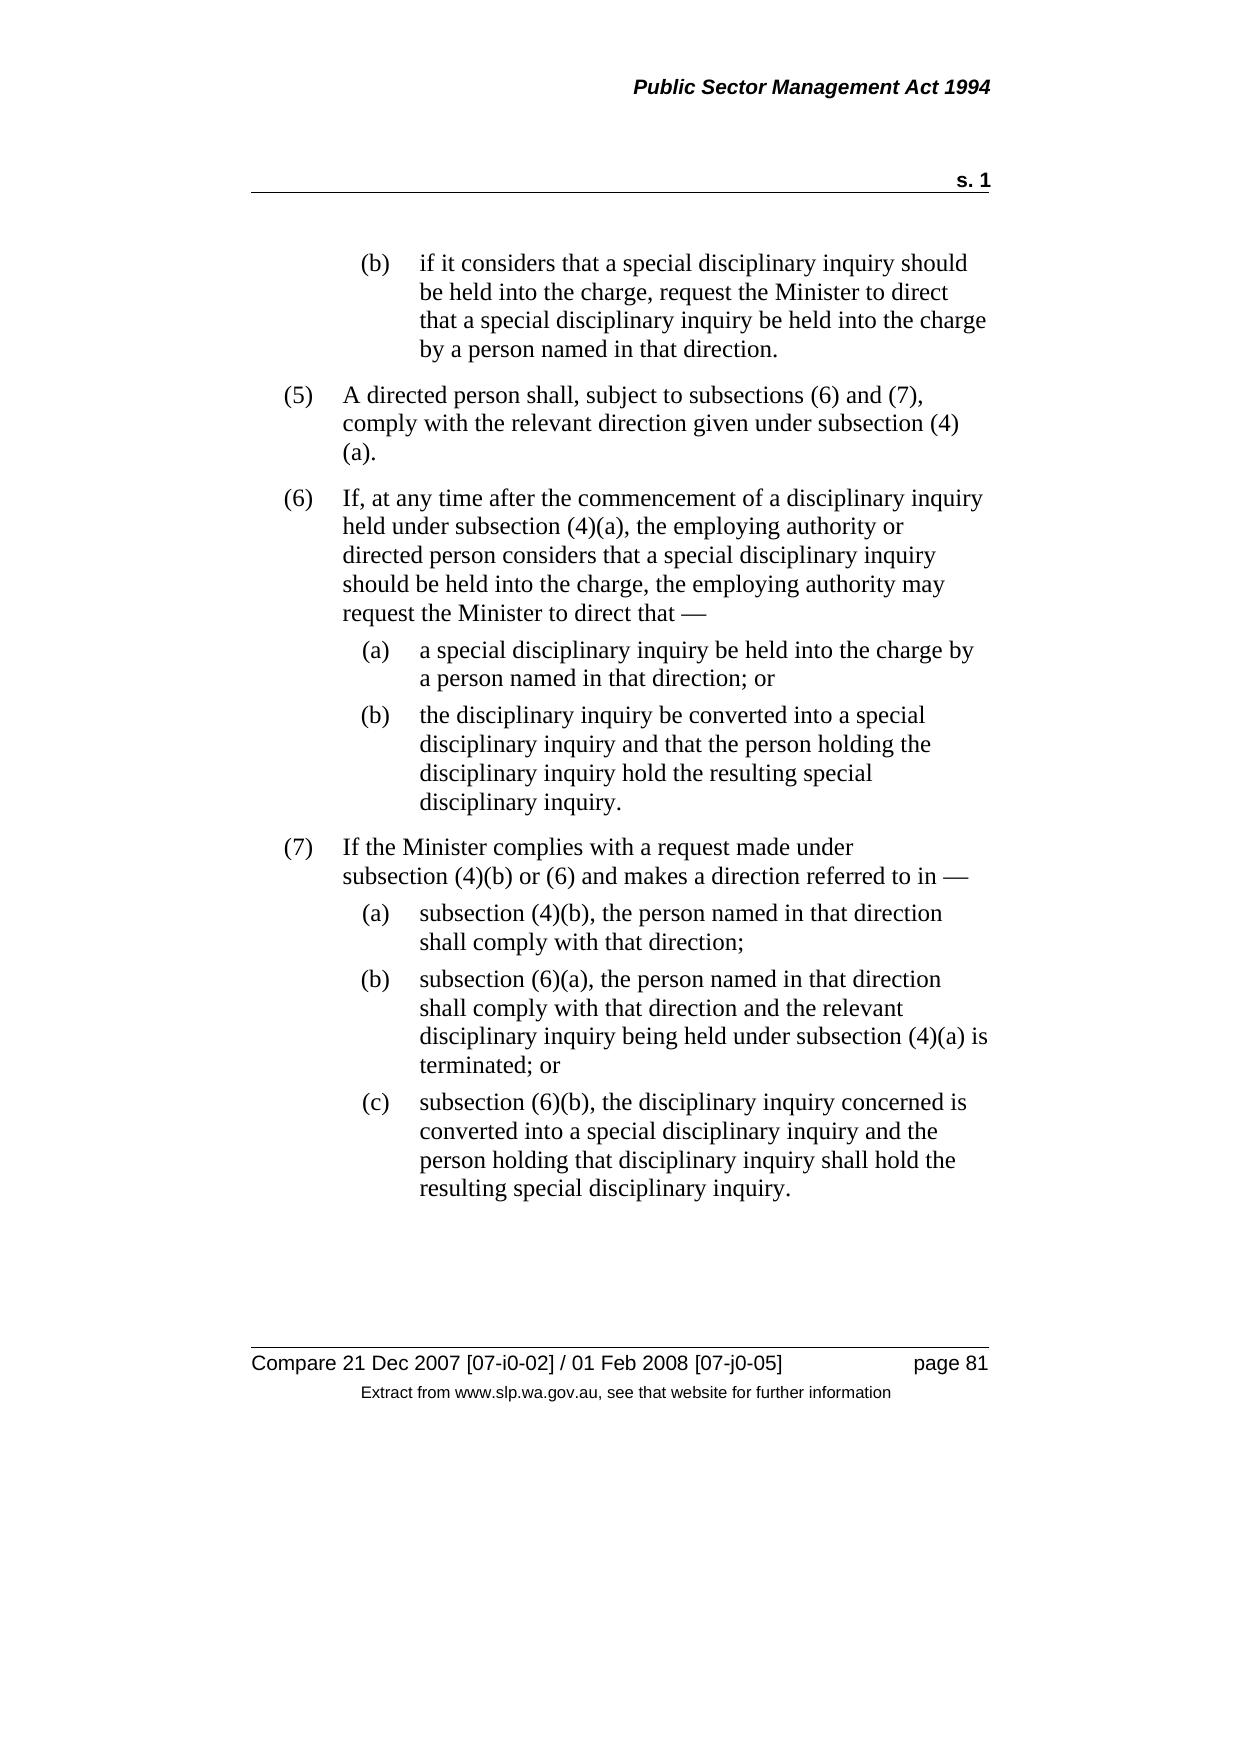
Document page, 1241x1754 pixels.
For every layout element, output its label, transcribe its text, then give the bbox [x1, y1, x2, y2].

text (b) if it considers that a special disciplinary inquiry should be held into the charge, request the Minister to direct that a special disciplinary inquiry be held into the charge by a person named in that direction. [251, 248, 989, 363]
text (b) the disciplinary inquiry be converted into a special disciplinary inquiry and that the person holding the disciplinary inquiry hold the resulting special disciplinary inquiry. [251, 701, 989, 816]
text (7) If the Minister complies with a request made under subsection (4)(b) or (6) and makes a direction referred to in — [251, 832, 989, 890]
text (b) subsection (6)(a), the person named in that direction shall comply with that direction and the relevant disciplinary inquiry being held under subsection (4)(a) is terminated; or [251, 964, 989, 1079]
text (5) A directed person shall, subject to subsections (6) and (7), comply with the relevant direction given under subsection (4)(a). [251, 380, 989, 466]
text (c) subsection (6)(b), the disciplinary inquiry concerned is converted into a special disciplinary inquiry and the person holding that disciplinary inquiry shall hold the resulting special disciplinary inquiry. [251, 1087, 989, 1202]
text (a) subsection (4)(b), the person named in that direction shall comply with that direction; [251, 898, 989, 956]
text (a) a special disciplinary inquiry be held into the charge by a person named in that direction; or [251, 635, 989, 692]
text (6) If, at any time after the commencement of a disciplinary inquiry held under subsection (4)(a), the employing authority or directed person considers that a special disciplinary inquiry should be held into the charge, the employing authority may request the Minister to direct that — [251, 483, 989, 626]
